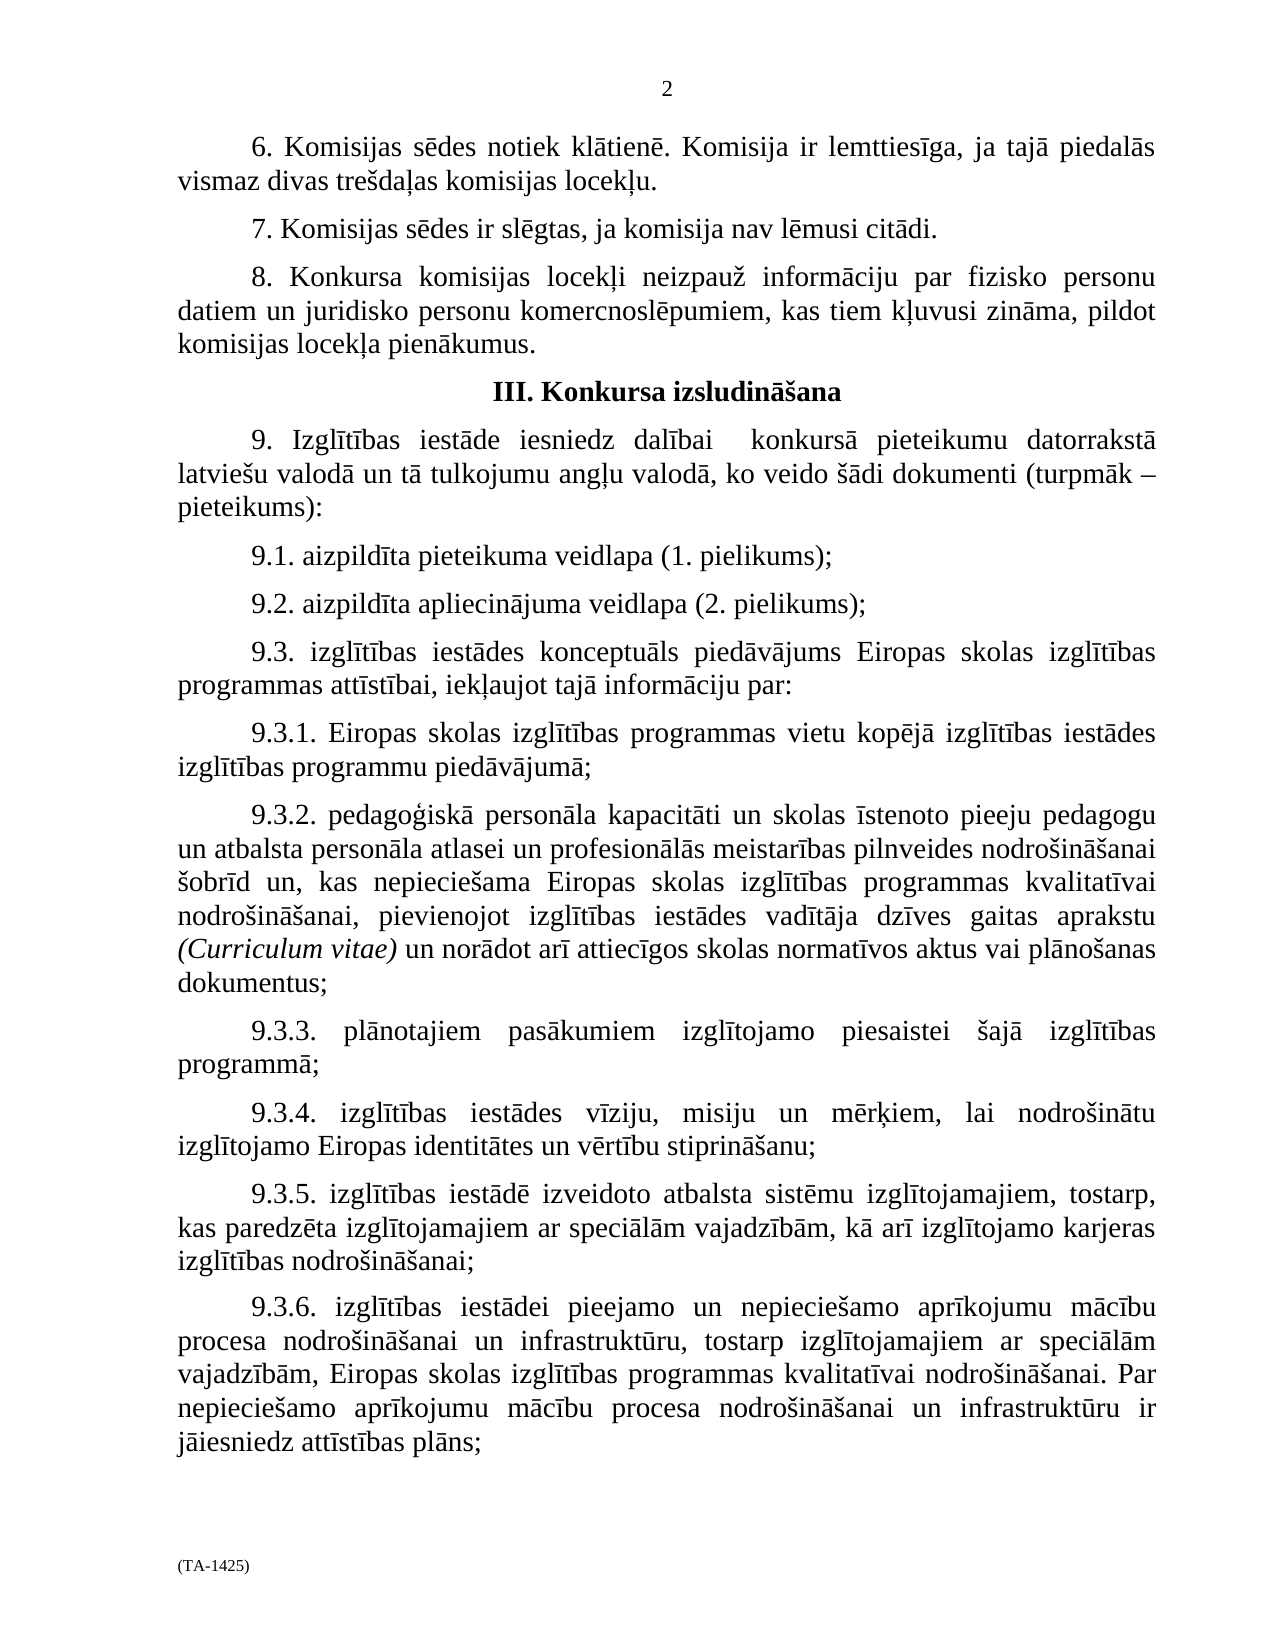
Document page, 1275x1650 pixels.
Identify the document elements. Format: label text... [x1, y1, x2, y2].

text 9.3.3. plānotajiem pasākumiem izglītojamo piesaistei šajā izglītības programmā; [177, 1013, 1157, 1080]
text 9.2. aizpildīta apliecinājuma veidlapa (2. pielikums); [177, 586, 1157, 619]
text 9.3.6. izglītības iestādei pieejamo un nepieciešamo aprīkojumu mācību procesa nodrošināšanai un infrastruktūru, tostarp izglītojamajiem ar speciālām vajadzībām, Eiropas skolas izglītības programmas kvalitatīvai nodrošināšanai. Par nepieciešamo aprīkojumu mācību procesa nodrošināšanai un infrastruktūru ir jāiesniedz attīstības plāns; [177, 1289, 1157, 1457]
text III. Konkursa izsludināšana [177, 374, 1157, 408]
text 9.3.1. Eiropas skolas izglītības programmas vietu kopējā izglītības iestādes izglītības programmu piedāvājumā; [177, 716, 1157, 783]
text 9. Izglītības iestāde iesniedz dalībai konkursā pieteikumu datorrakstā latviešu valodā un tā tulkojumu angļu valodā, ko veido šādi dokumenti (turpmāk – pieteikums): [177, 422, 1157, 523]
text 6. Komisijas sēdes notiek klātienē. Komisija ir lemttiesīga, ja tajā piedalās vismaz divas trešdaļas komisijas locekļu. [177, 129, 1157, 196]
text 9.3.4. izglītības iestādes vīziju, misiju un mērķiem, lai nodrošinātu izglītojamo Eiropas identitātes un vērtību stiprināšanu; [177, 1095, 1157, 1162]
text 9.3.2. pedagoģiskā personāla kapacitāti un skolas īstenoto pieeju pedagogu un atbalsta personāla atlasei un profesionālās meistarības pilnveides nodrošināšanai šobrīd un, kas nepieciešama Eiropas skolas izglītības programmas kvalitatīvai nodrošināšanai, pievienojot izglītības iestādes vadītāja dzīves gaitas aprakstu (Curriculum vitae) un norādot arī attiecīgos skolas normatīvos aktus vai plānošanas dokumentus; [177, 797, 1157, 998]
text 8. Konkursa komisijas locekļi neizpauž informāciju par fizisko personu datiem un juridisko personu komercnoslēpumiem, kas tiem kļuvusi zināma, pildot komisijas locekļa pienākumus. [177, 259, 1157, 360]
text 9.1. aizpildīta pieteikuma veidlapa (1. pielikums); [177, 538, 1157, 571]
text 7. Komisijas sēdes ir slēgtas, ja komisija nav lēmusi citādi. [177, 211, 1157, 244]
text 9.3.5. izglītības iestādē izveidoto atbalsta sistēmu izglītojamajiem, tostarp, kas paredzēta izglītojamajiem ar speciālām vajadzībām, kā arī izglītojamo karjeras izglītības nodrošināšanai; [177, 1176, 1157, 1277]
text 9.3. izglītības iestādes konceptuāls piedāvājums Eiropas skolas izglītības programmas attīstībai, iekļaujot tajā informāciju par: [177, 634, 1157, 701]
